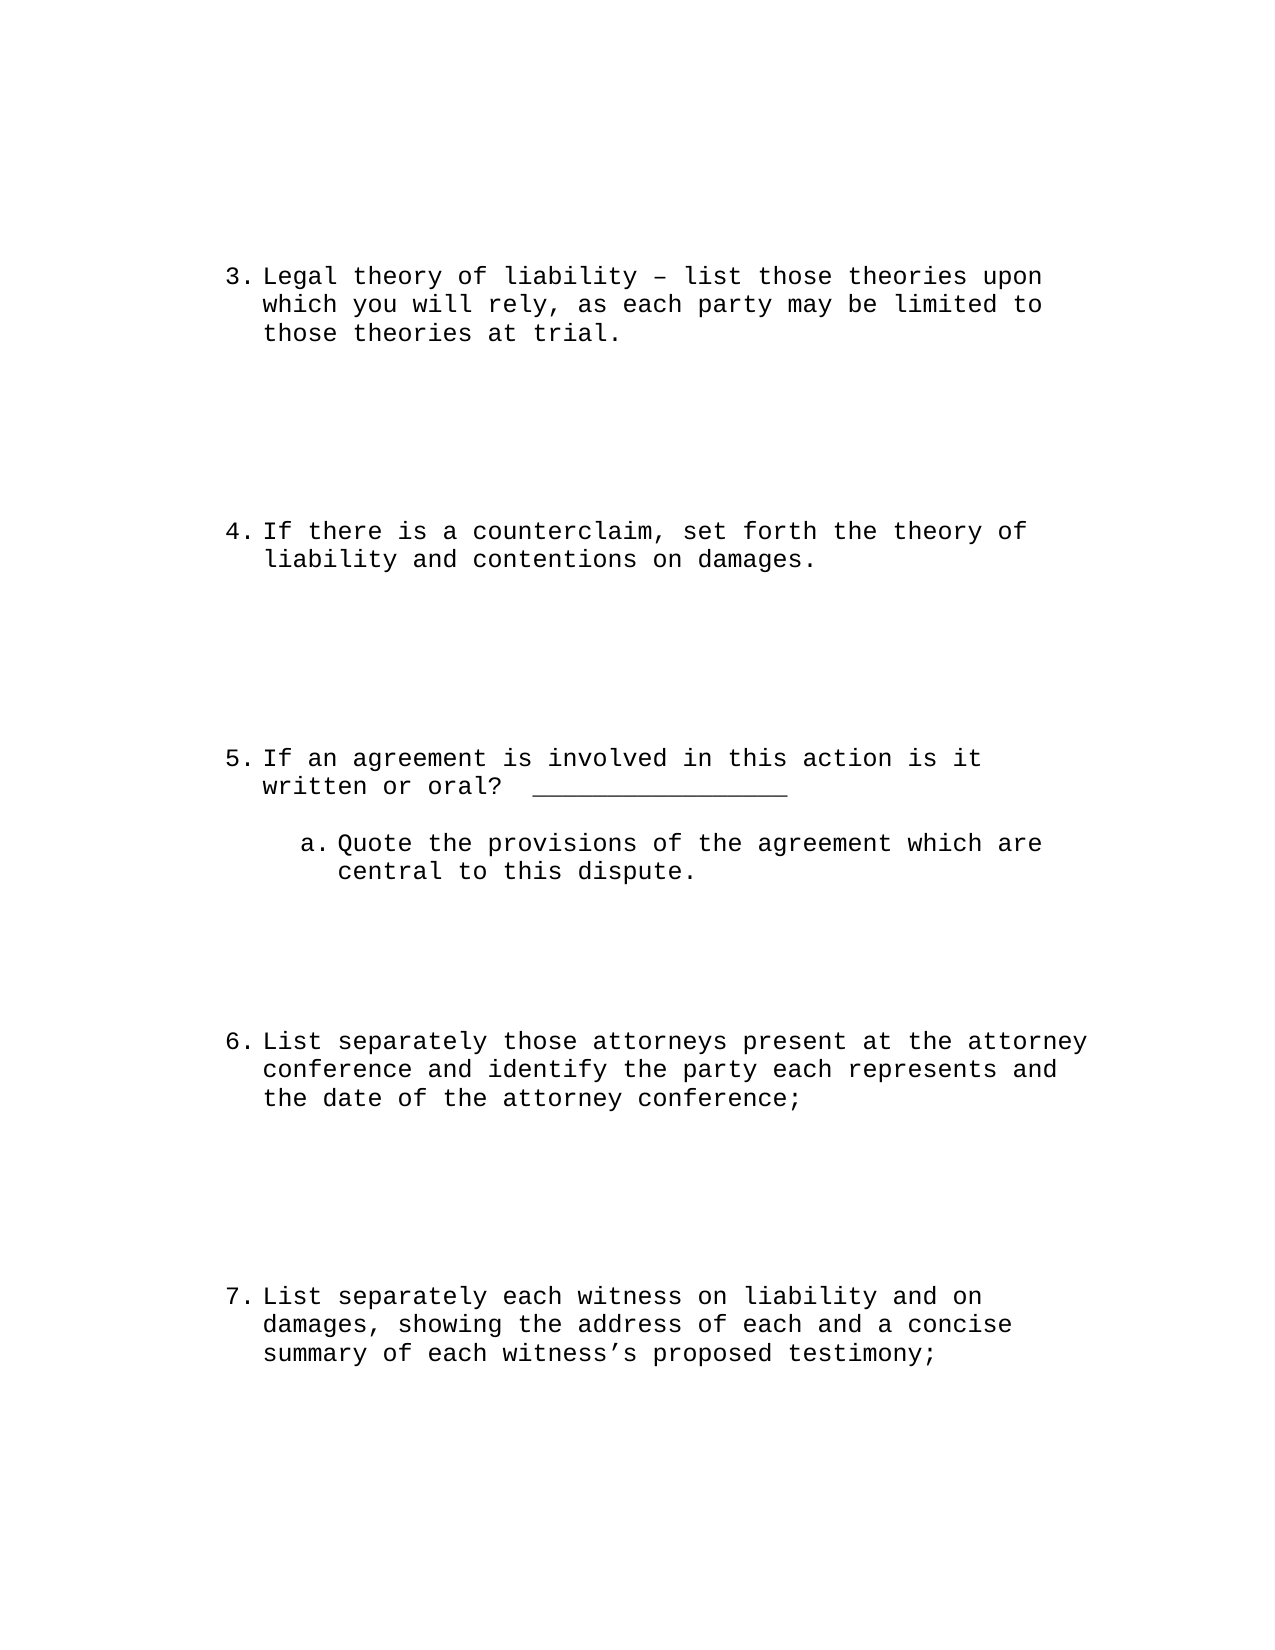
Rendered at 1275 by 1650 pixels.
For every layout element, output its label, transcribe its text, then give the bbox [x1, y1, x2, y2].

list Quote the provisions of the agreement which are central to this dispute. [300, 830, 1087, 887]
list If an agreement is involved in this action is it written or oral? _________________ [225, 745, 1087, 802]
list If there is a counterclaim, set forth the theory of liability and contentions on damages. [225, 519, 1087, 575]
list Legal theory of liability – list those theories upon which you will rely, as each party may be limited to those theories at trial. [225, 264, 1087, 349]
list List separately those attorneys present at the attorney conference and identify the party each represents and the date of the attorney conference; [225, 1029, 1087, 1114]
list List separately each witness on liability and on damages, showing the address of each and a concise summary of each witness’s proposed testimony; [225, 1284, 1087, 1369]
